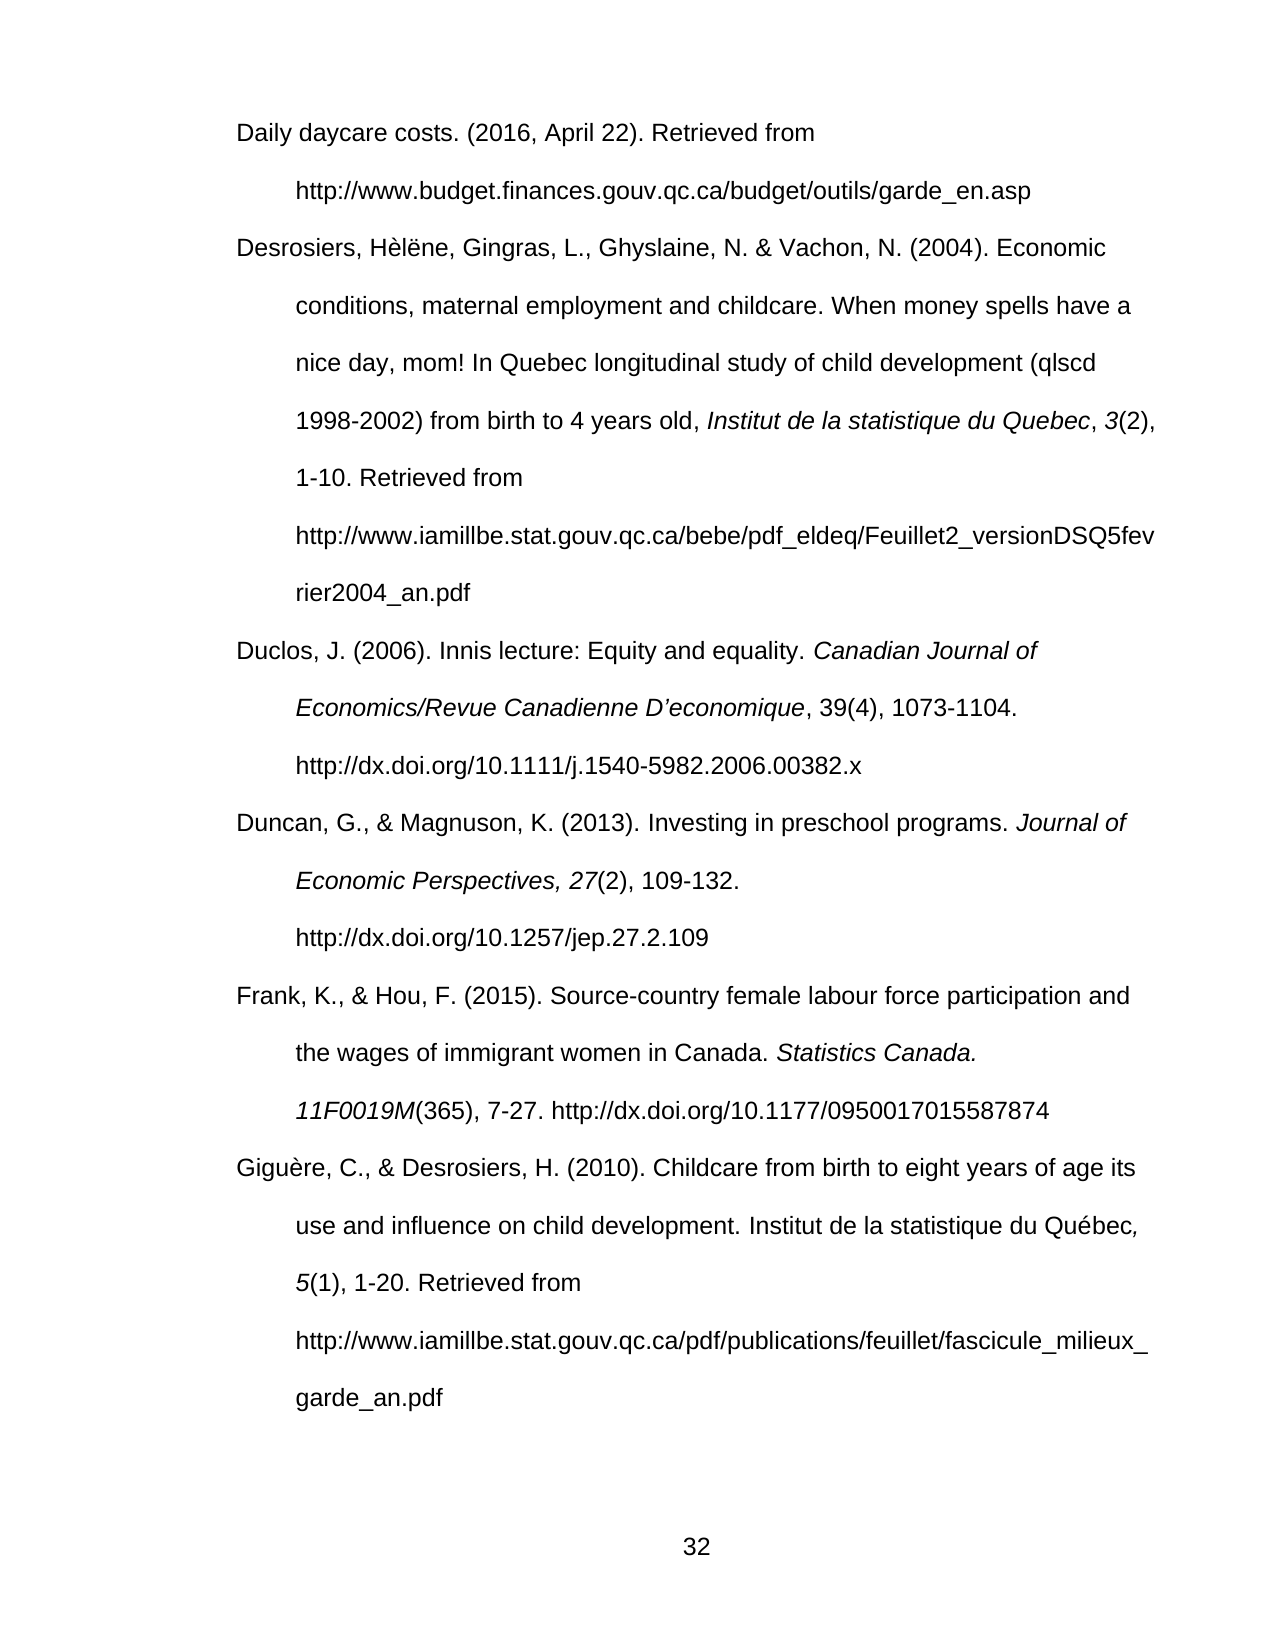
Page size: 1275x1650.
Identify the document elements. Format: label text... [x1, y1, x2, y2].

text Daily daycare costs. (2016, April 22). Retrieved from http://www.budget.finances.gouv.qc.ca/budget/outils/garde_en.asp [236, 118, 1157, 204]
text Frank, K., & Hou, F. (2015). Source-country female labour force participation and the wages of immigrant women in Canada. Statistics Canada. 11F0019M(365), 7-27. http://dx.doi.org/10.1177/0950017015587874 [236, 981, 1157, 1124]
text Duncan, G., & Magnuson, K. (2013). Investing in preschool programs. Journal of Economic Perspectives, 27(2), 109-132. http://dx.doi.org/10.1257/jep.27.2.109 [236, 808, 1157, 952]
text Giguère, C., & Desrosiers, H. (2010). Childcare from birth to eight years of age its use and influence on child development. Institut de la statistique du Québec, 5(1), 1-20. Retrieved from http://www.iamillbe.stat.gouv.qc.ca/pdf/publications/feuillet/fascicule_milieux_garde_an.pdf [236, 1153, 1157, 1412]
text Duclos, J. (2006). Innis lecture: Equity and equality. Canadian Journal of Economics/Revue Canadienne D’economique, 39(4), 1073-1104. http://dx.doi.org/10.1111/j.1540-5982.2006.00382.x [236, 636, 1157, 779]
text Desrosiers, Hèlëne, Gingras, L., Ghyslaine, N. & Vachon, N. (2004). Economic conditions, maternal employment and childcare. When money spells have a nice day, mom! In Quebec longitudinal study of child development (qlscd 1998-2002) from birth to 4 years old, Institut de la statistique du Quebec, 3(2), 1-10. Retrieved from http://www.iamillbe.stat.gouv.qc.ca/bebe/pdf_eldeq/Feuillet2_versionDSQ5fevrier2004_an.pdf [236, 233, 1157, 607]
